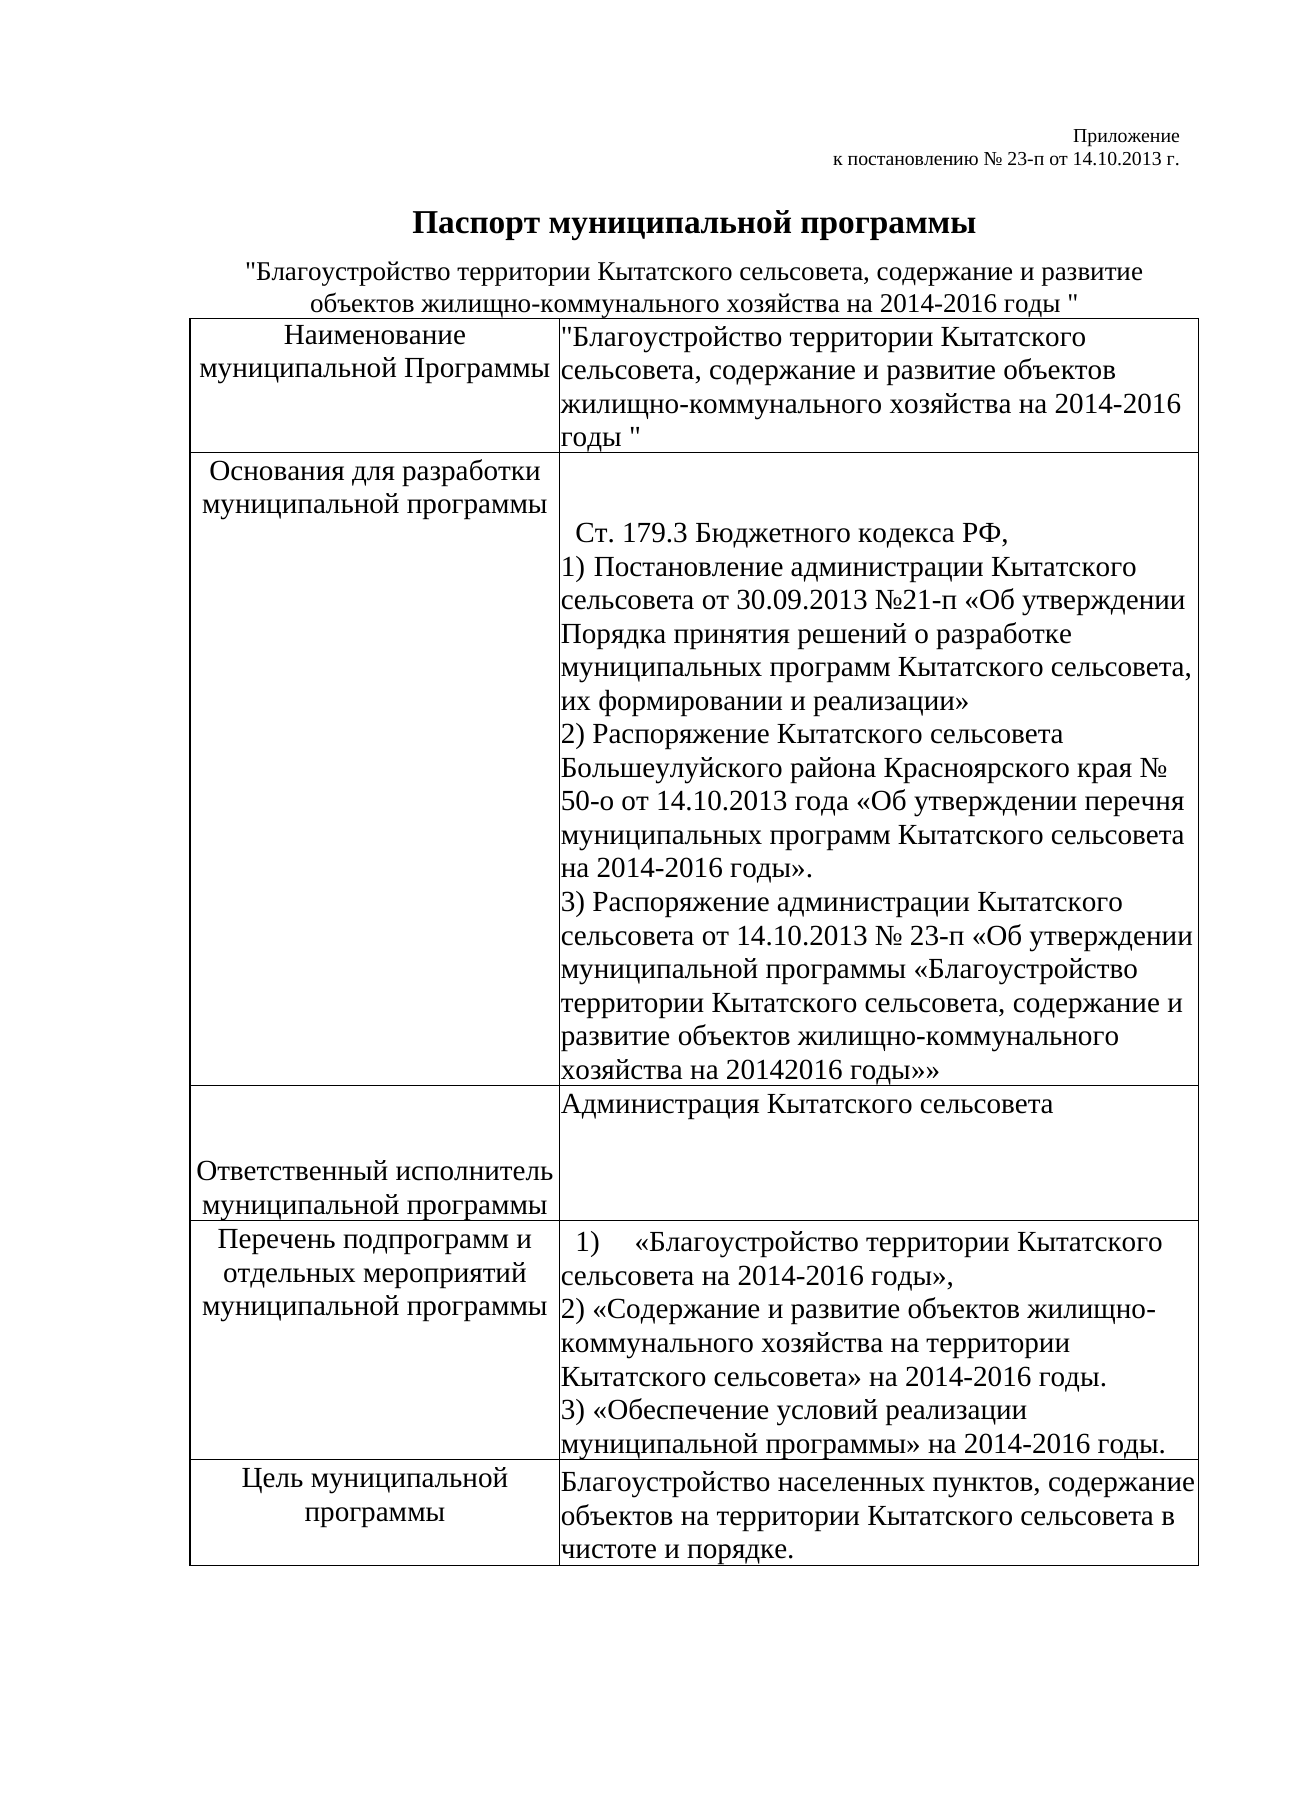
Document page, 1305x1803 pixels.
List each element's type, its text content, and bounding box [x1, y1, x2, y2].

table_cell «Благоустройство территории Кытатского сельсовета на 2014-2016 годы», «Содержание и развитие объектов жилищнокоммунального хозяйства на территории Кытатского сельсовета» на 2014-2016 годы. «Обеспечение условий реализации муниципальной программы» на 2014-2016 годы. [560, 1221, 1198, 1459]
text Приложение [190, 124, 1180, 146]
table_cell Благоустройство населенных пунктов, содержание объектов на территории Кытатского сельсовета в чистоте и порядке. [560, 1460, 1198, 1565]
text "Благоустройство территории Кытатского сельсовета, содержание и развитие объектов жилищно-коммунального хозяйства на 2014-2016 годы " [190, 256, 1198, 318]
table_cell Перечень подпрограмм и отдельных мероприятий муниципальной программы [191, 1221, 559, 1459]
table_cell Ст. 179.3 Бюджетного кодекса РФ, Постановление администрации Кытатского сельсовета от 30.09.2013 №21-п «Об утверждении Порядка принятия решений о разработке муниципальных программ Кытатского сельсовета, их формировании и реализации» Распоряжение Кытатского сельсовета Большеулуйского района Красноярского края № 50-о от 14.10.2013 года «Об утверждении перечня муниципальных программ Кытатского сельсовета на 2014-2016 годы». Распоряжение администрации Кытатского сельсовета от 14.10.2013 № 23-п «Об утверждении муниципальной программы «Благоустройство территории Кытатского сельсовета, содержание и развитие объектов жилищно-коммунального хозяйства на 20142016 годы»» [560, 453, 1198, 1085]
table_cell Администрация Кытатского сельсовета [560, 1086, 1198, 1220]
table_cell Ответственный исполнитель муниципальной программы [191, 1086, 559, 1220]
table_cell Цель муниципальной программы [191, 1460, 559, 1565]
text Паспорт муниципальной программы [190, 203, 1198, 241]
table_cell Основания для разработки муниципальной программы [191, 453, 559, 1085]
text к постановлению № 23-п от 14.10.2013 г. [190, 146, 1180, 169]
table_header Наименование муниципальной Программы [191, 319, 559, 452]
table_header "Благоустройство территории Кытатского сельсовета, содержание и развитие объектов жилищно-коммунального хозяйства на 2014-2016 годы " [560, 319, 1198, 452]
